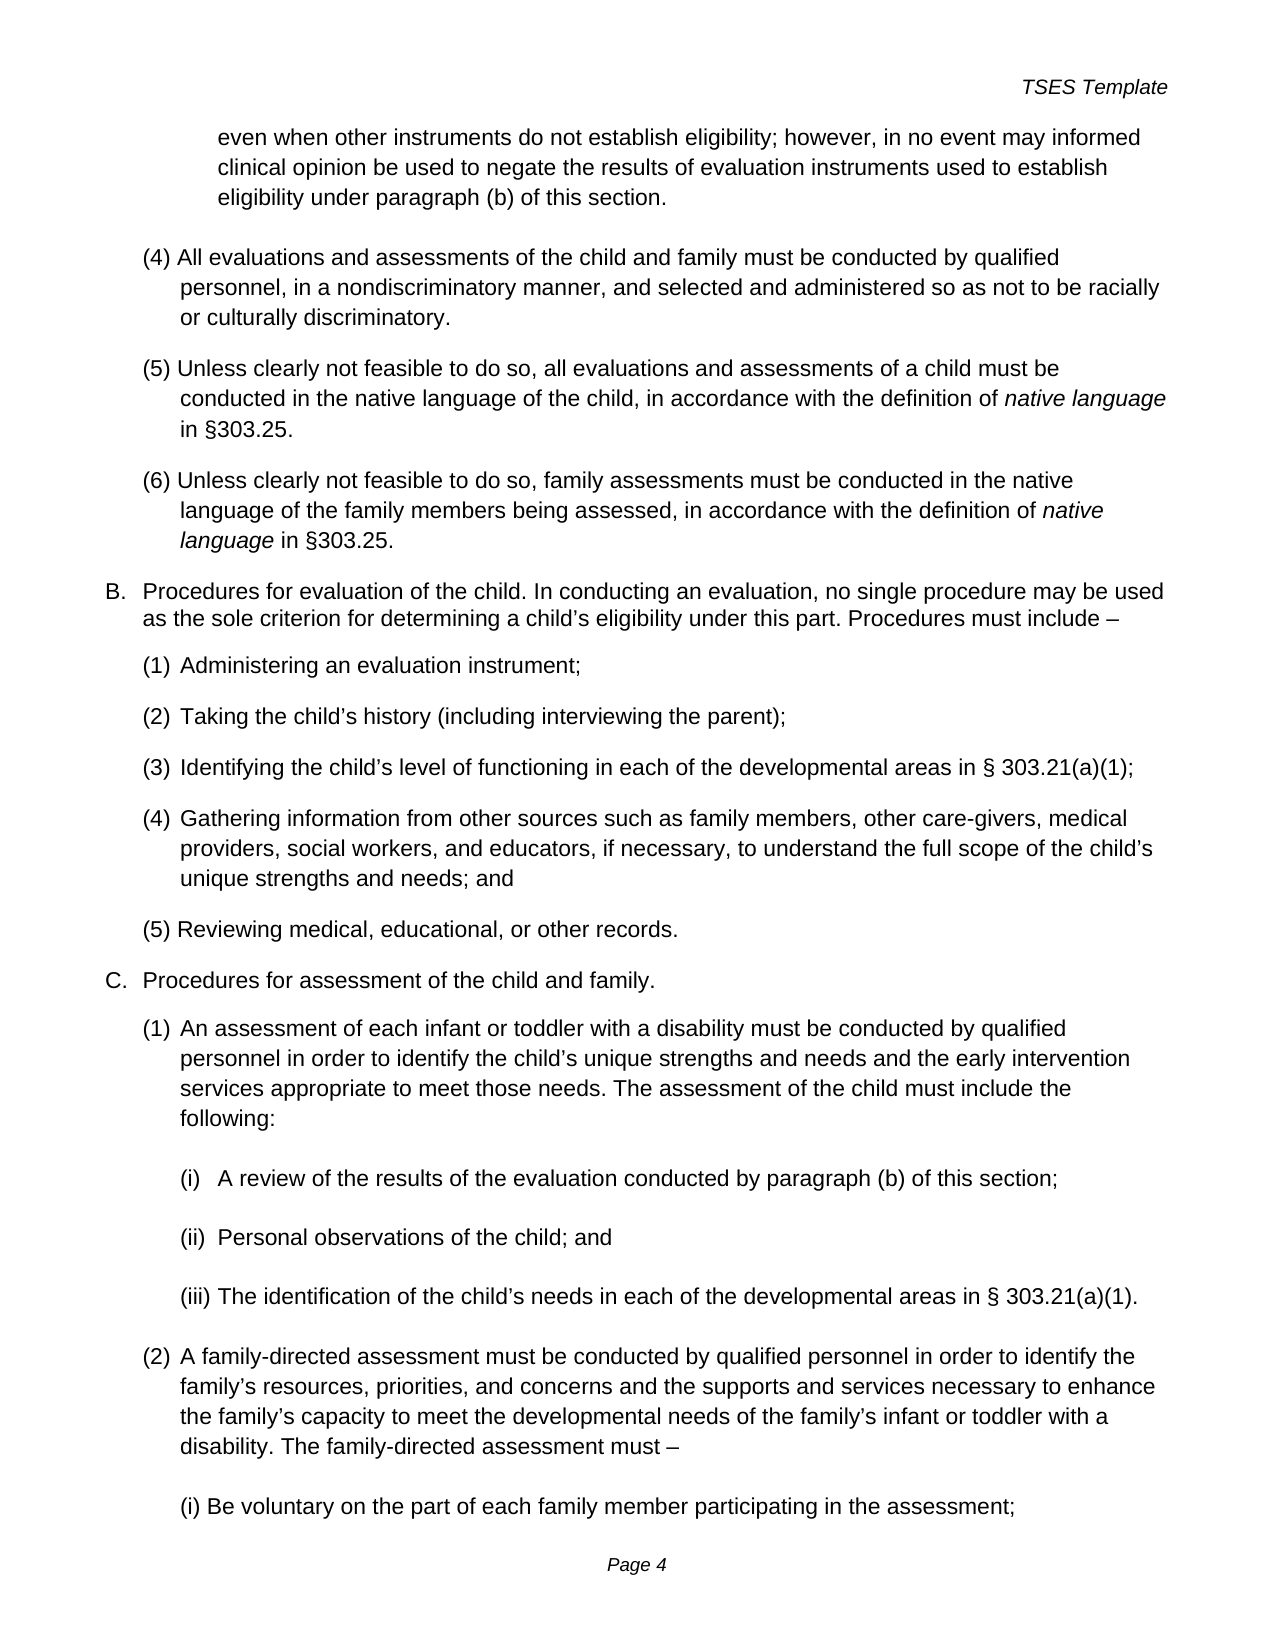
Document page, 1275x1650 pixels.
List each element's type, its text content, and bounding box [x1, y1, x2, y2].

text (i) Be voluntary on the part of each family member participating in the assessment; [180, 1493, 1170, 1519]
text (2) A family-directed assessment must be conducted by qualified personnel in order to identify the family’s resources, priorities, and concerns and the supports and services necessary to enhance the family’s capacity to meet the developmental needs of the family’s infant or toddler with a disability. The family-directed assessment must – [142, 1343, 1170, 1459]
text (1) Administering an evaluation instrument; [142, 652, 1170, 678]
text (3) Identifying the child’s level of functioning in each of the developmental areas in § 303.21(a)(1); [142, 754, 1170, 780]
text (1) An assessment of each infant or toddler with a disability must be conducted by qualified personnel in order to identify the child’s unique strengths and needs and the early intervention services appropriate to meet those needs. The assessment of the child must include the following: [142, 1014, 1170, 1131]
text (5) Reviewing medical, educational, or other records. [142, 916, 1170, 943]
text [180, 124, 1170, 211]
text (i) A review of the results of the evaluation conducted by paragraph (b) of this section; [180, 1164, 1170, 1191]
text (5) Unless clearly not feasible to do so, all evaluations and assessments of a child must be conducted in the native language of the child, in accordance with the definition of native language in §303.25. [142, 355, 1170, 442]
text (4) Gathering information from other sources such as family members, other care-givers, medical providers, social workers, and educators, if necessary, to understand the full scope of the child’s unique strengths and needs; and [142, 805, 1170, 892]
text (iii) The identification of the child’s needs in each of the developmental areas in § 303.21(a)(1). [180, 1283, 1170, 1309]
list Procedures for assessment of the child and family. [105, 967, 1174, 994]
text (4) All evaluations and assessments of the child and family must be conducted by qualified personnel, in a nondiscriminatory manner, and selected and administered so as not to be racially or culturally discriminatory. [142, 244, 1170, 331]
text (6) Unless clearly not feasible to do so, family assessments must be conducted in the native language of the family members being assessed, in accordance with the definition of native language in §303.25. [142, 467, 1170, 553]
list Procedures for evaluation of the child. In conducting an evaluation, no single procedure may be used as the sole criterion for determining a child’s eligibility under this part. Procedures must include – [105, 578, 1174, 631]
text (2) Taking the child’s history (including interviewing the parent); [142, 703, 1170, 729]
text (ii) Personal observations of the child; and [180, 1224, 1170, 1250]
